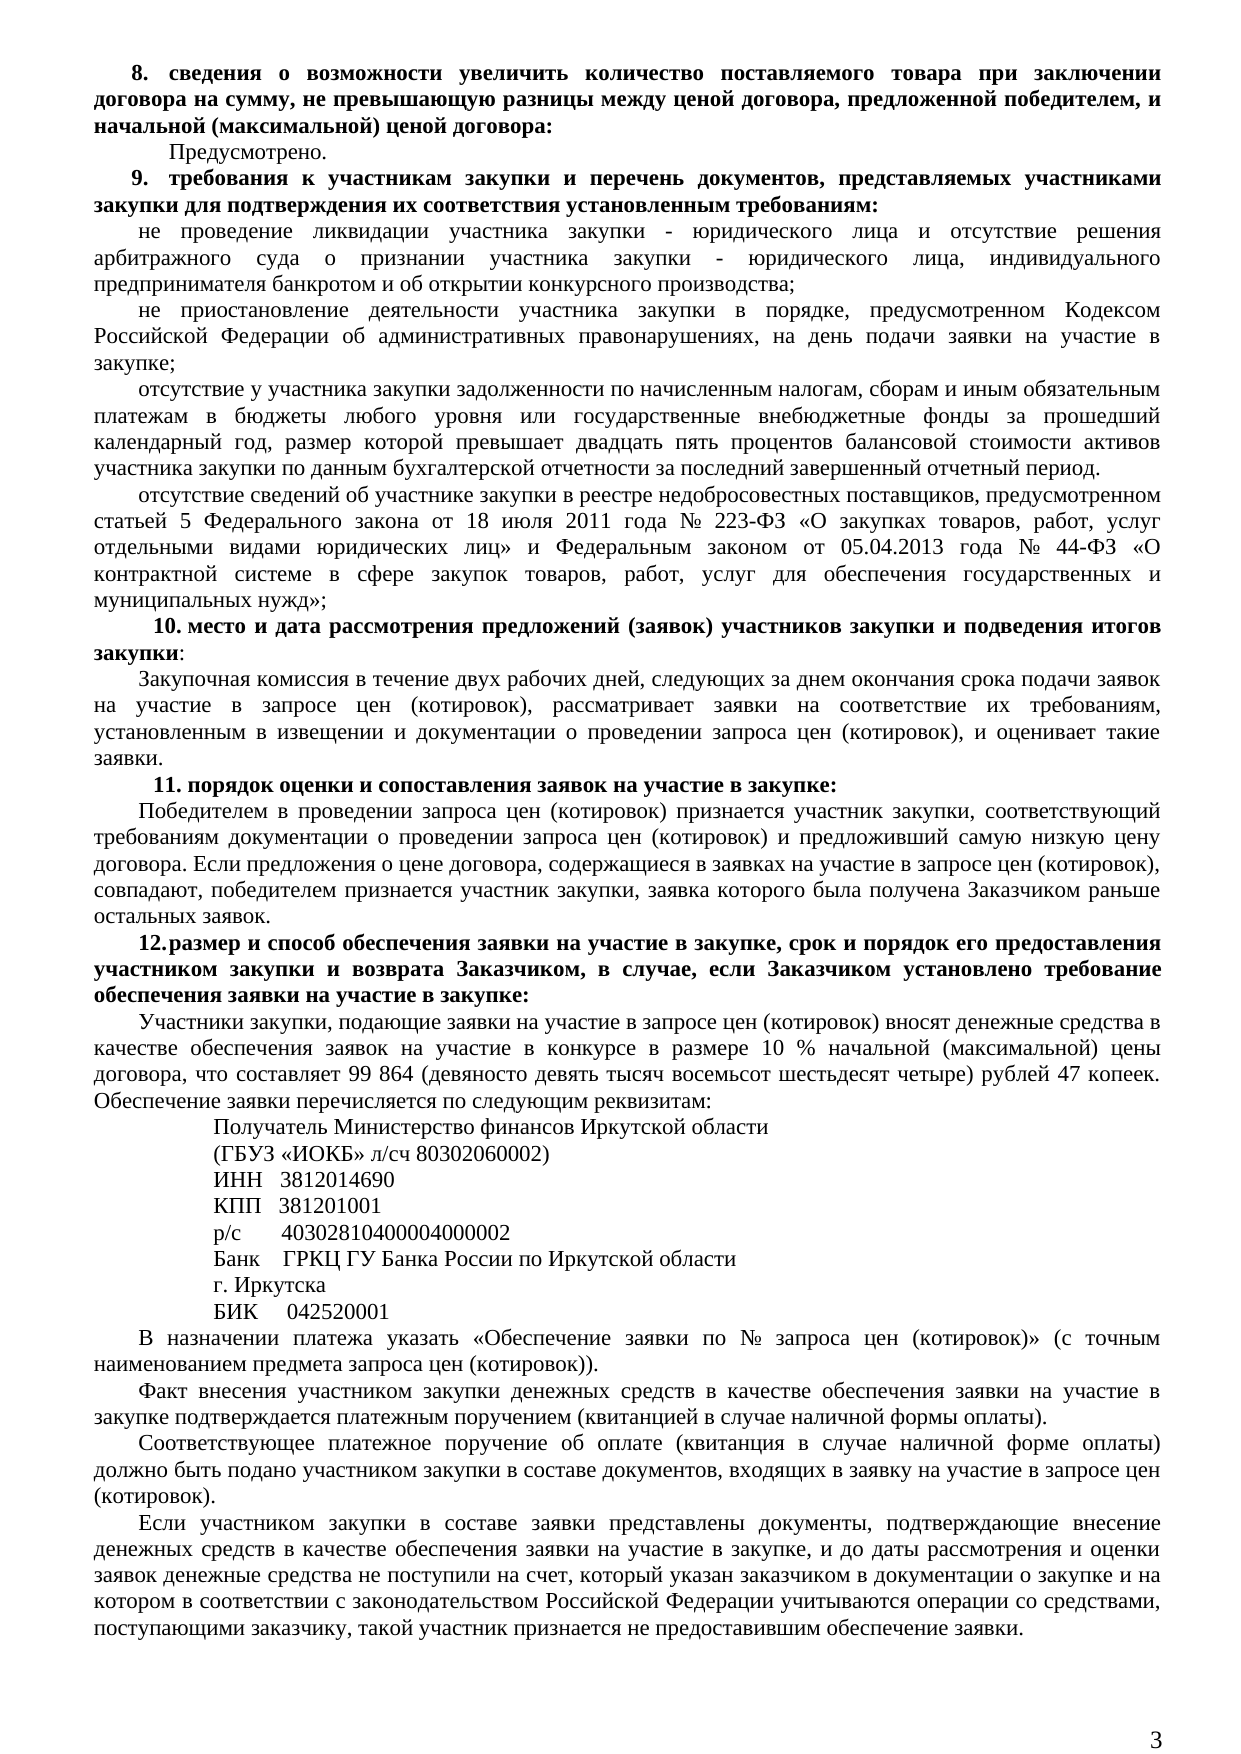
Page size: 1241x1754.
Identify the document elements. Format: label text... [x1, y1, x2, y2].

text отсутствие сведений об участнике закупки в реестре недобросовестных поставщиков, предусмотренном статьей 5 Федерального закона от 18 июля 2011 года № 223-ФЗ «О закупках товаров, работ, услуг отдельными видами юридических лиц» и Федеральным законом от 05.04.2013 года № 44-ФЗ «О контрактной системе в сфере закупок товаров, работ, услуг для обеспечения государственных и муниципальных нужд»; [94, 481, 1162, 612]
text Соответствующее платежное поручение об оплате (квитанция в случае наличной форме оплаты) должно быть подано участником закупки в составе документов, входящих в заявку на участие в запросе цен (котировок). [94, 1429, 1162, 1508]
text не приостановление деятельности участника закупки в порядке, предусмотренном Кодексом Российской Федерации об административных правонарушениях, на день подачи заявки на участие в закупке; [94, 296, 1162, 375]
text КПП 381201001 [169, 1192, 1162, 1219]
text Получатель Министерство финансов Иркутской области [169, 1113, 1162, 1139]
list место и дата рассмотрения предложений (заявок) участников закупки и подведения итогов закупки: [94, 612, 1162, 665]
text БИК 042520001 [169, 1298, 1162, 1324]
text Факт внесения участником закупки денежных средств в качестве обеспечения заявки на участие в закупке подтверждается платежным поручением (квитанцией в случае наличной формы оплаты). [94, 1377, 1162, 1429]
list размер и способ обеспечения заявки на участие в закупке, срок и порядок его предоставления участником закупки и возврата Заказчиком, в случае, если Заказчиком установлено требование обеспечения заявки на участие в закупке: [94, 929, 1162, 1008]
list требования к участникам закупки и перечень документов, представляемых участниками закупки для подтверждения их соответствия установленным требованиям: [94, 164, 1162, 217]
text р/с 40302810400004000002 [169, 1219, 1162, 1245]
text В назначении платежа указать «Обеспечение заявки по № запроса цен (котировок)» (с точным наименованием предмета запроса цен (котировок)). [94, 1324, 1162, 1377]
text ИНН 3812014690 [169, 1166, 1162, 1192]
text Участники закупки, подающие заявки на участие в запросе цен (котировок) вносят денежные средства в качестве обеспечения заявок на участие в конкурсе в размере 10 % начальной (максимальной) цены договора, что составляет 99 864 (девяносто девять тысяч восемьсот шестьдесят четыре) рублей 47 копеек. Обеспечение заявки перечисляется по следующим реквизитам: [94, 1008, 1162, 1113]
text отсутствие у участника закупки задолженности по начисленным налогам, сборам и иным обязательным платежам в бюджеты любого уровня или государственные внебюджетные фонды за прошедший календарный год, размер которой превышает двадцать пять процентов балансовой стоимости активов участника закупки по данным бухгалтерской отчетности за последний завершенный отчетный период. [94, 375, 1162, 481]
list сведения о возможности увеличить количество поставляемого товара при заключении договора на сумму, не превышающую разницы между ценой договора, предложенной победителем, и начальной (максимальной) ценой договора: [94, 59, 1162, 138]
text Предусмотрено. [169, 138, 1162, 164]
text не проведение ликвидации участника закупки - юридического лица и отсутствие решения арбитражного суда о признании участника закупки - юридического лица, индивидуального предпринимателя банкротом и об открытии конкурсного производства; [94, 217, 1162, 296]
text Банк ГРКЦ ГУ Банка России по Иркутской области [169, 1245, 1162, 1271]
text Если участником закупки в составе заявки представлены документы, подтверждающие внесение денежных средств в качестве обеспечения заявки на участие в закупке, и до даты рассмотрения и оценки заявок денежные средства не поступили на счет, который указан заказчиком в документации о закупке и на котором в соответствии с законодательством Российской Федерации учитываются операции со средствами, поступающими заказчику, такой участник признается не предоставившим обеспечение заявки. [94, 1508, 1162, 1640]
text Закупочная комиссия в течение двух рабочих дней, следующих за днем окончания срока подачи заявок на участие в запросе цен (котировок), рассматривает заявки на соответствие их требованиям, установленным в извещении и документации о проведении запроса цен (котировок), и оценивает такие заявки. [94, 665, 1162, 771]
text (ГБУЗ «ИОКБ» л/сч 80302060002) [169, 1139, 1162, 1166]
list порядок оценки и сопоставления заявок на участие в закупке: [94, 771, 1162, 797]
text г. Иркутска [169, 1271, 1162, 1298]
text Победителем в проведении запроса цен (котировок) признается участник закупки, соответствующий требованиям документации о проведении запроса цен (котировок) и предложивший самую низкую цену договора. Если предложения о цене договора, содержащиеся в заявках на участие в запросе цен (котировок), совпадают, победителем признается участник закупки, заявка которого была получена Заказчиком раньше остальных заявок. [94, 797, 1162, 929]
